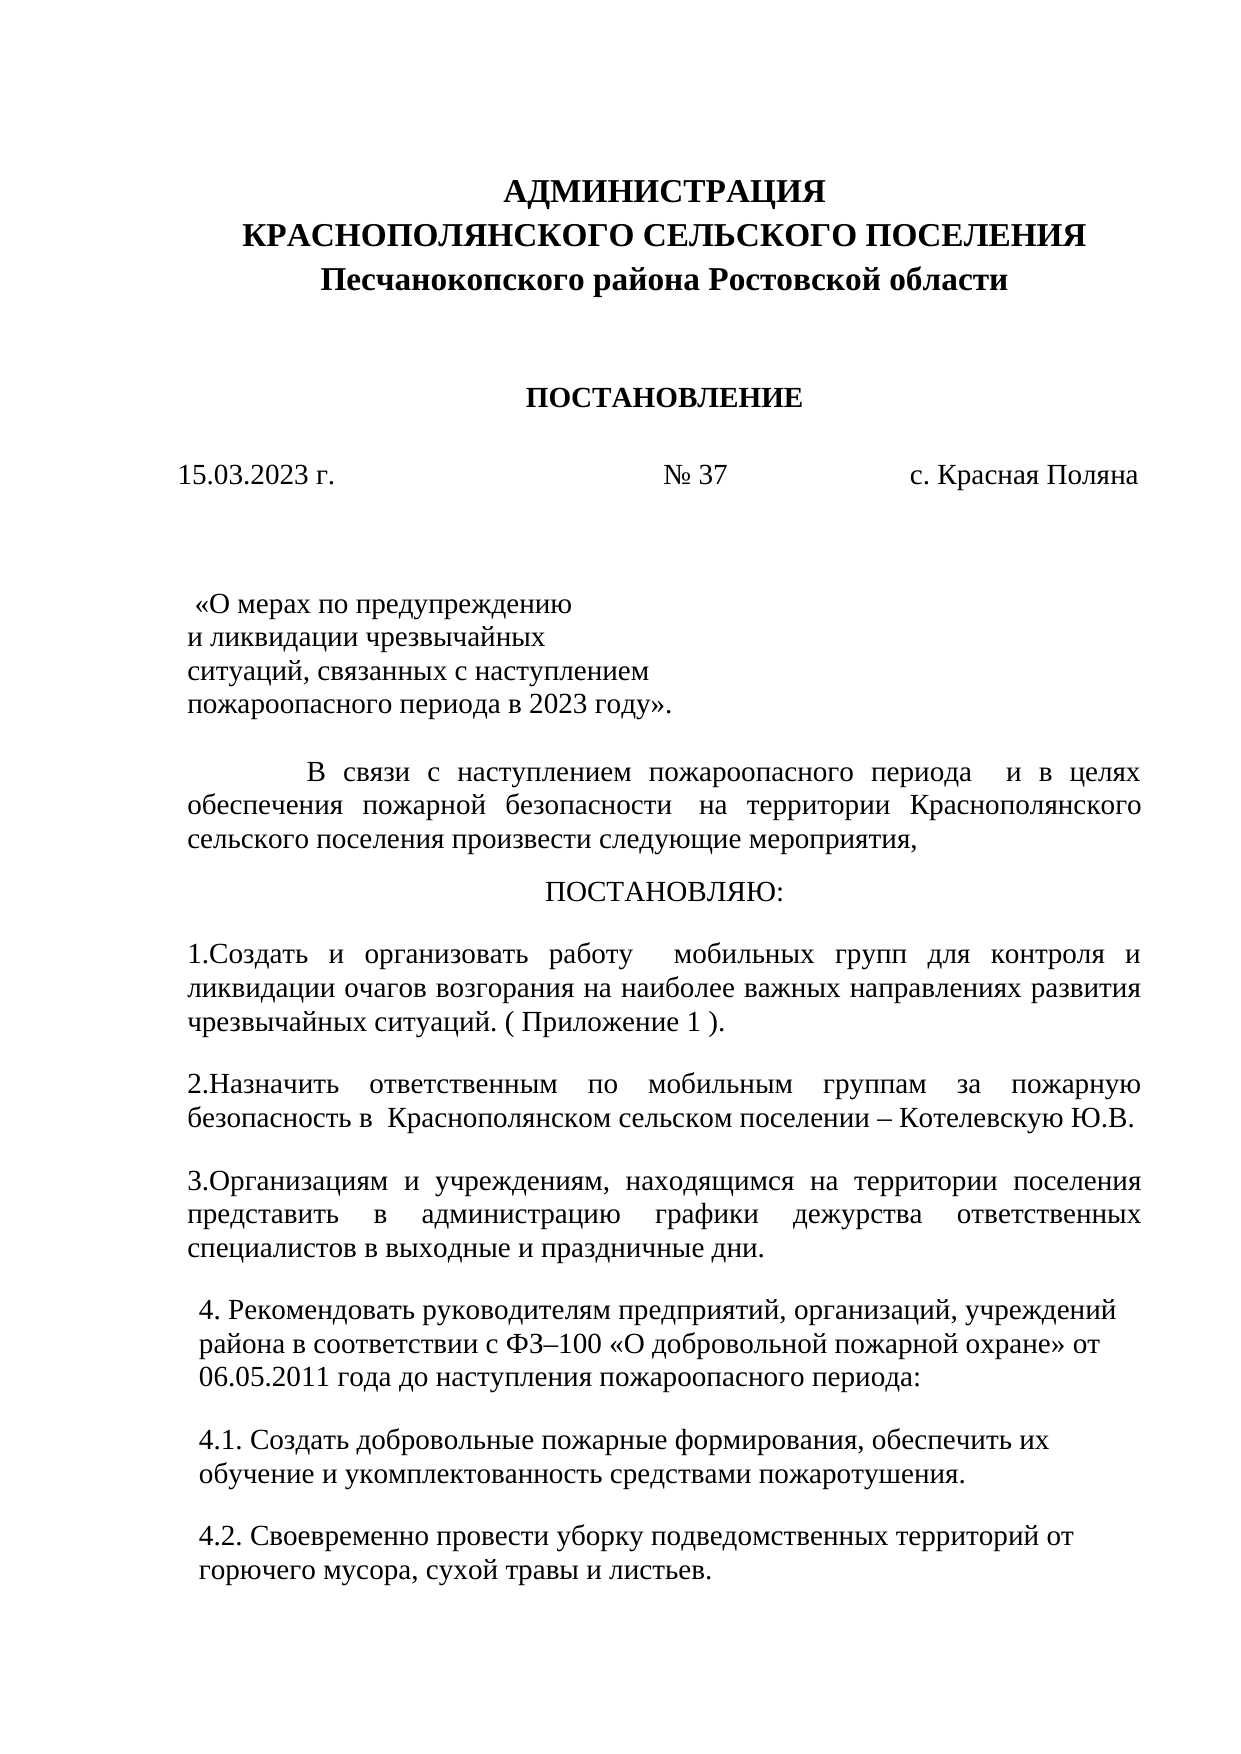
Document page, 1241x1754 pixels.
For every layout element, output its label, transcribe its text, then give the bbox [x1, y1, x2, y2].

text 15.03.2023 г. № 37 с. Красная Поляна [177, 457, 1152, 491]
text КРАСНОПОЛЯНСКОГО СЕЛЬСКОГО ПОСЕЛЕНИЯ [177, 215, 1152, 253]
text АДМИНИСТРАЦИЯ [177, 171, 1152, 209]
text ПОСТАНОВЛЕНИЕ [177, 380, 1152, 414]
text Песчанокопского района Ростовской области [177, 259, 1152, 298]
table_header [177, 576, 1152, 1624]
